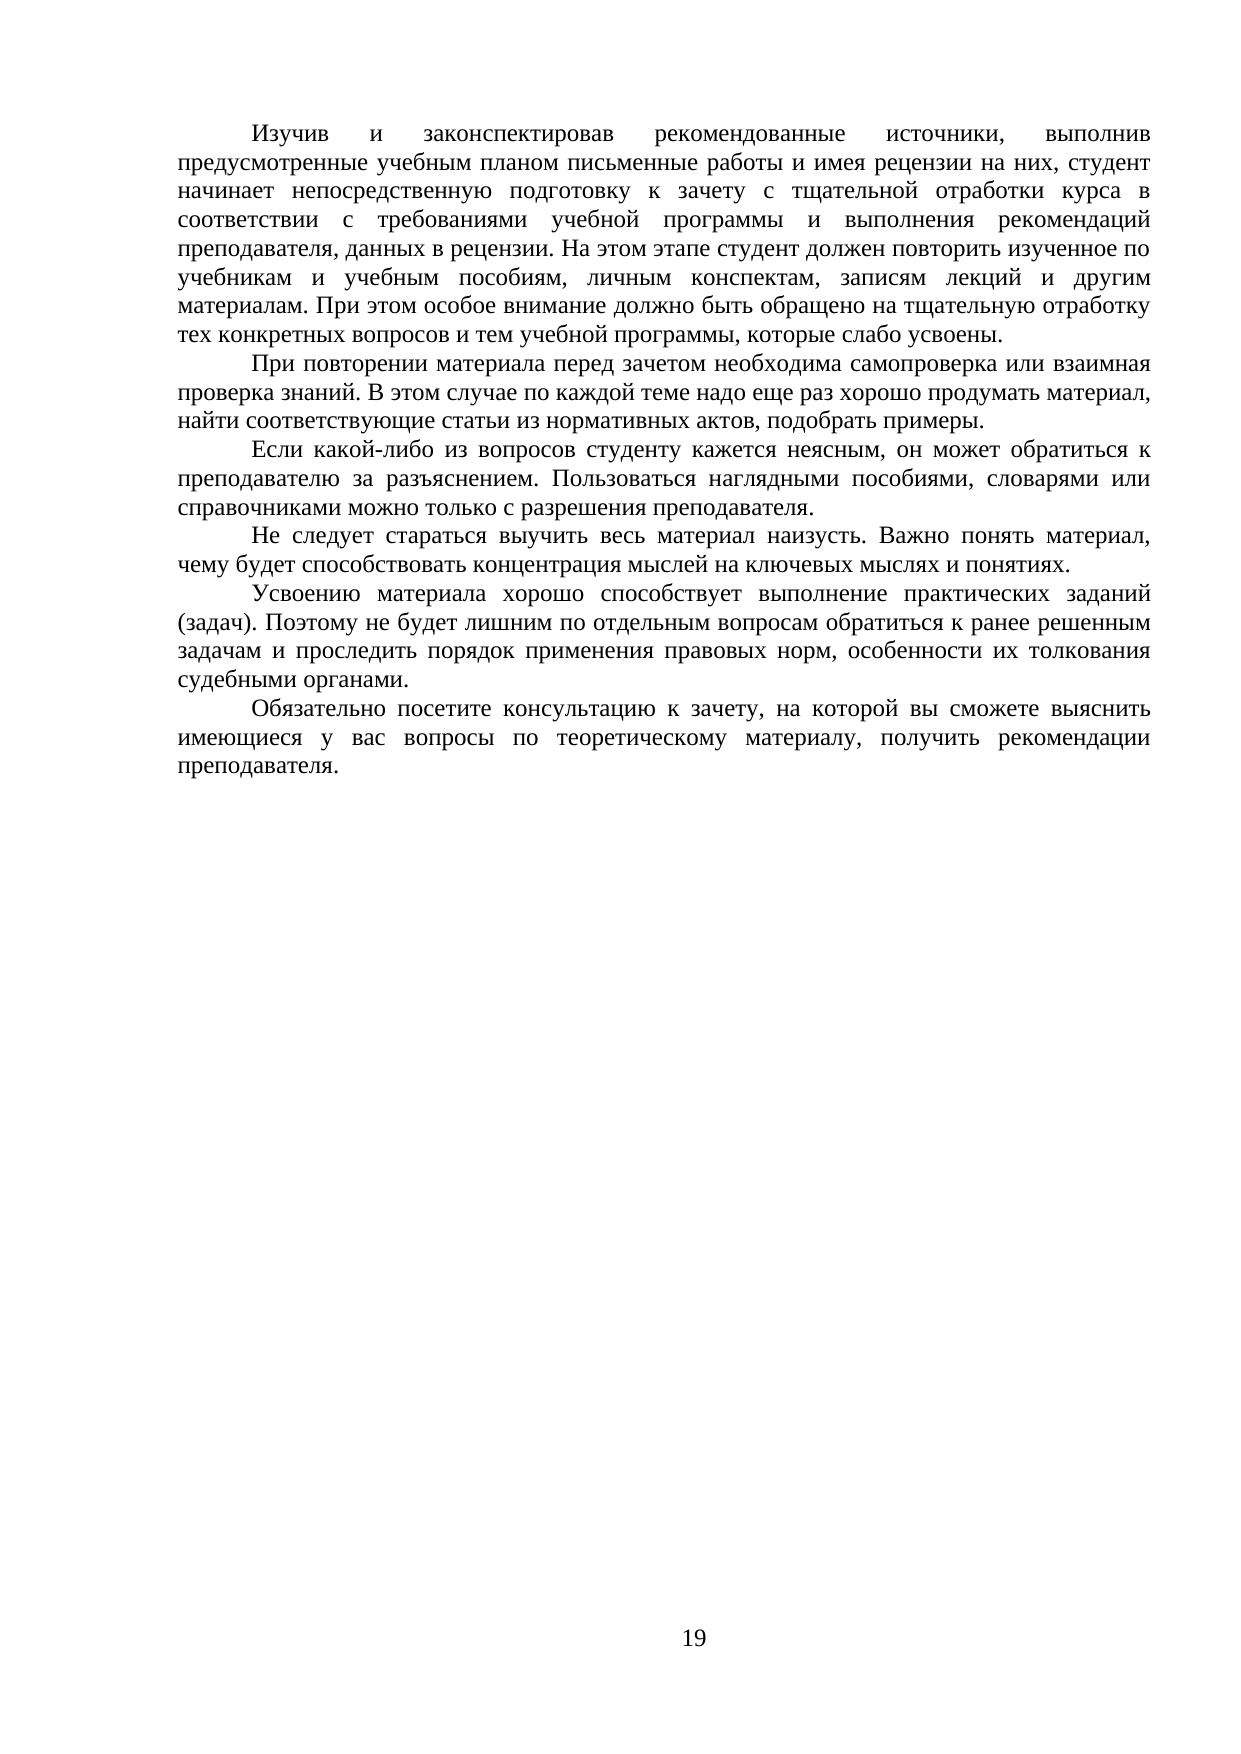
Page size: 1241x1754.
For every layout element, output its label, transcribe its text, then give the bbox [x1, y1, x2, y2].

text Если какой-либо из вопросов студенту кажется неясным, он может обратиться к преподавателю за разъяснением. Пользоваться наглядными пособиями, словарями или справочниками можно только с разрешения преподавателя. [177, 434, 1152, 521]
text При повторении материала перед зачетом необходима самопроверка или взаимная проверка знаний. В этом случае по каждой теме надо еще раз хорошо продумать материал, найти соответствующие статьи из нормативных актов, подобрать примеры. [177, 348, 1152, 434]
text Усвоению материала хорошо способствует выполнение практических заданий (задач). Поэтому не будет лишним по отдельным вопросам обратиться к ранее решенным задачам и проследить порядок применения правовых норм, особенности их толкования судебными органами. [177, 578, 1152, 693]
text Изучив и законспектировав рекомендованные источники, выполнив предусмотренные учебным планом письменные работы и имея рецензии на них, студент начинает непосредственную подготовку к зачету с тщательной отработки курса в соответствии с требованиями учебной программы и выполнения рекомендаций преподавателя, данных в рецензии. На этом этапе студент должен повторить изученное по учебникам и учебным пособиям, личным конспектам, записям лекций и другим материалам. При этом особое внимание должно быть обращено на тщательную отработку тех конкретных вопросов и тем учебной программы, которые слабо усвоены. [177, 118, 1152, 348]
text Не следует стараться выучить весь материал наизусть. Важно понять материал, чему будет способствовать концентрация мыслей на ключевых мыслях и понятиях. [177, 521, 1152, 578]
text Обязательно посетите консультацию к зачету, на которой вы сможете выяснить имеющиеся у вас вопросы по теоретическому материалу, получить рекомендации преподавателя. [177, 693, 1152, 779]
